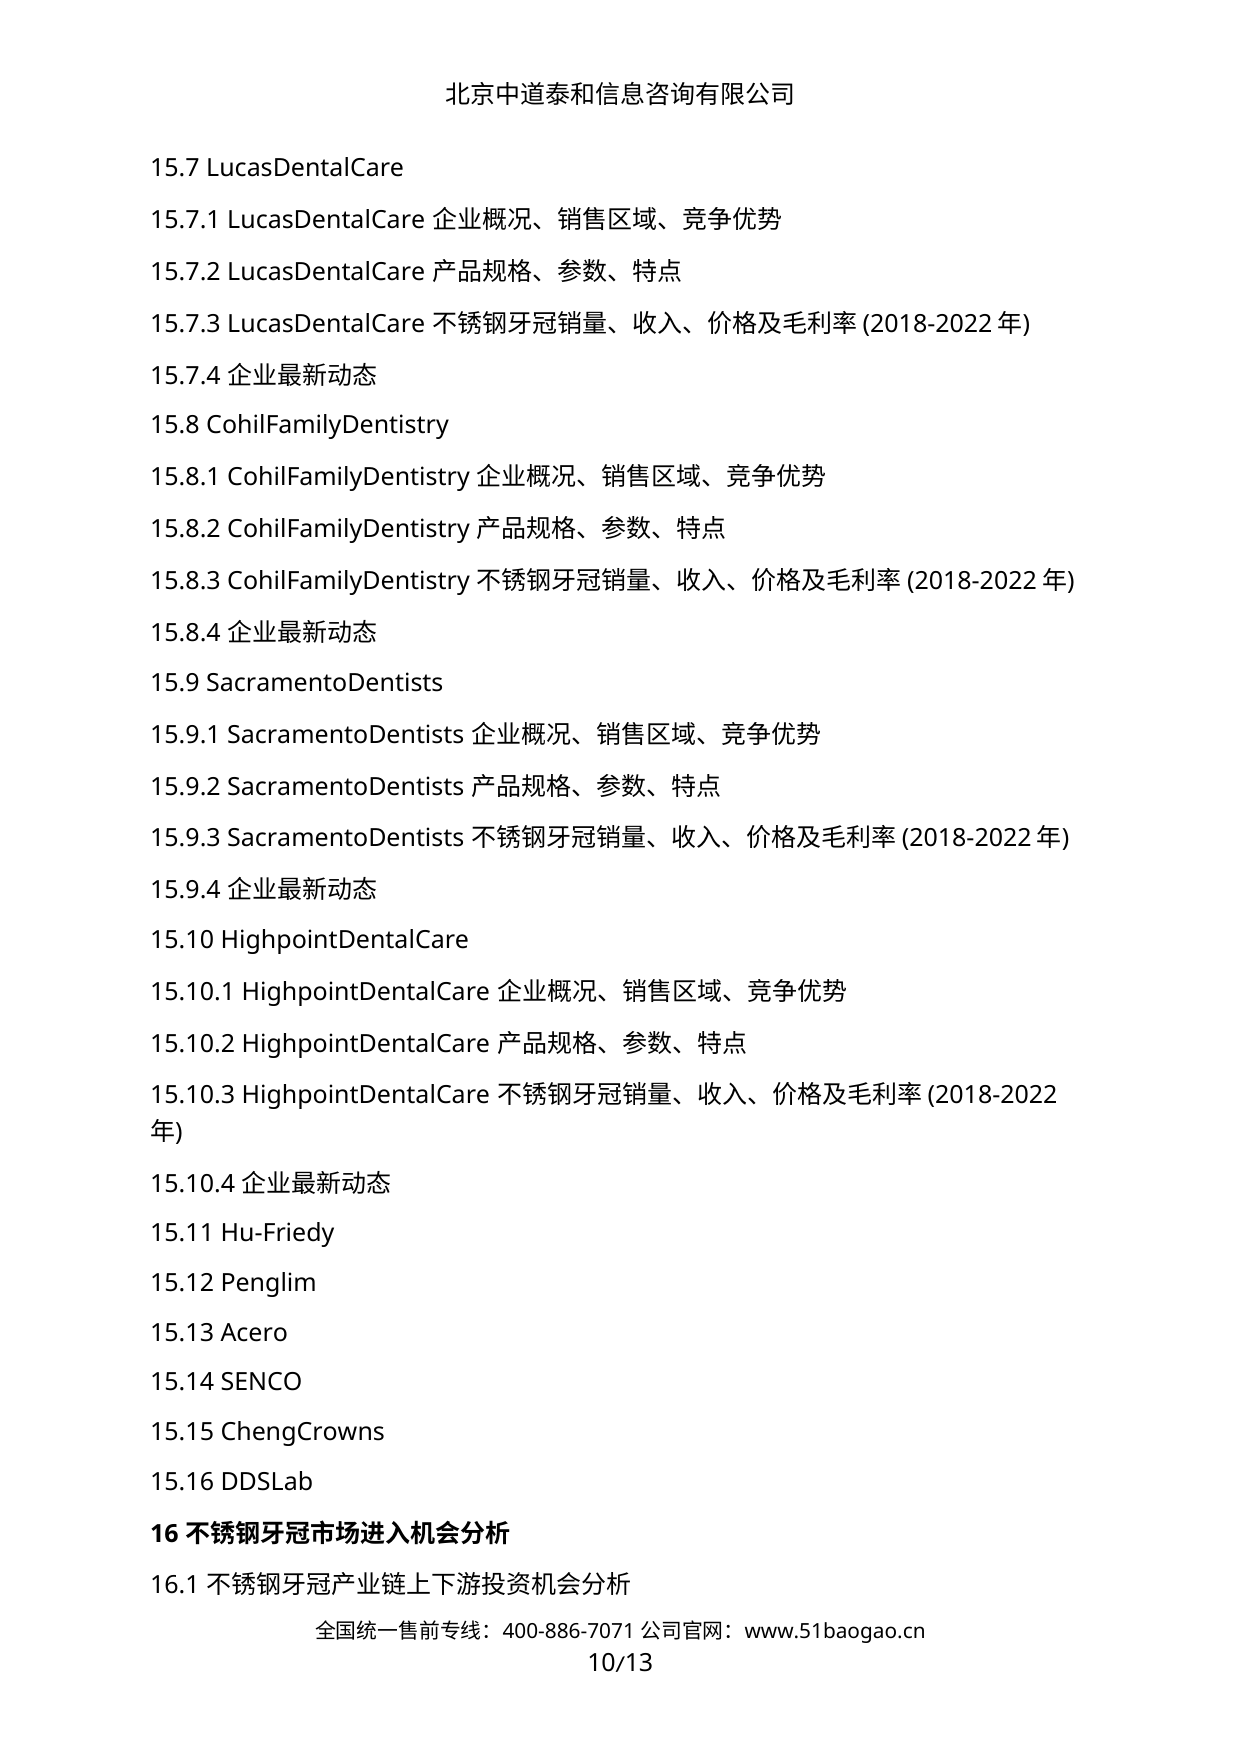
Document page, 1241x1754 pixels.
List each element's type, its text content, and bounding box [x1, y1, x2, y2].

text 15.13 Acero [150, 1314, 1090, 1348]
text 15.8.3 CohilFamilyDentistry 不锈钢牙冠销量、收入、价格及毛利率 (2018-2022年) [150, 561, 1090, 597]
text 15.9.2 SacramentoDentists 产品规格、参数、特点 [150, 766, 1090, 802]
text 15.8.4 企业最新动态 [150, 612, 1090, 649]
text 15.12 Penglim [150, 1265, 1090, 1299]
text 15.10 HighpointDentalCare [150, 922, 1090, 956]
text 15.7.3 LucasDentalCare 不锈钢牙冠销量、收入、价格及毛利率 (2018-2022年) [150, 303, 1090, 340]
text 16 不锈钢牙冠市场进入机会分析 [150, 1513, 1090, 1549]
text 15.10.1 HighpointDentalCare 企业概况、销售区域、竞争优势 [150, 971, 1090, 1007]
text 15.7 LucasDentalCare [150, 150, 1090, 184]
text 15.14 SENCO [150, 1364, 1090, 1398]
text 15.8 CohilFamilyDentistry [150, 407, 1090, 441]
text 16.1 不锈钢牙冠产业链上下游投资机会分析 [150, 1565, 1090, 1601]
text 15.11 Hu-Friedy [150, 1215, 1090, 1249]
text 15.7.1 LucasDentalCare 企业概况、销售区域、竞争优势 [150, 200, 1090, 236]
text 15.8.2 CohilFamilyDentistry 产品规格、参数、特点 [150, 509, 1090, 545]
text 15.15 ChengCrowns [150, 1414, 1090, 1448]
text 15.7.4 企业最新动态 [150, 355, 1090, 392]
text 15.9.4 企业最新动态 [150, 870, 1090, 906]
text 15.10.4 企业最新动态 [150, 1163, 1090, 1199]
text 15.10.3 HighpointDentalCare 不锈钢牙冠销量、收入、价格及毛利率 (2018-2022年) [150, 1075, 1090, 1147]
text 15.7.2 LucasDentalCare 产品规格、参数、特点 [150, 252, 1090, 288]
text 15.9 SacramentoDentists [150, 664, 1090, 698]
text 15.16 DDSLab [150, 1463, 1090, 1497]
text 15.9.1 SacramentoDentists 企业概况、销售区域、竞争优势 [150, 714, 1090, 750]
text 15.8.1 CohilFamilyDentistry 企业概况、销售区域、竞争优势 [150, 457, 1090, 493]
text 15.9.3 SacramentoDentists 不锈钢牙冠销量、收入、价格及毛利率 (2018-2022年) [150, 818, 1090, 854]
text 15.10.2 HighpointDentalCare 产品规格、参数、特点 [150, 1023, 1090, 1059]
